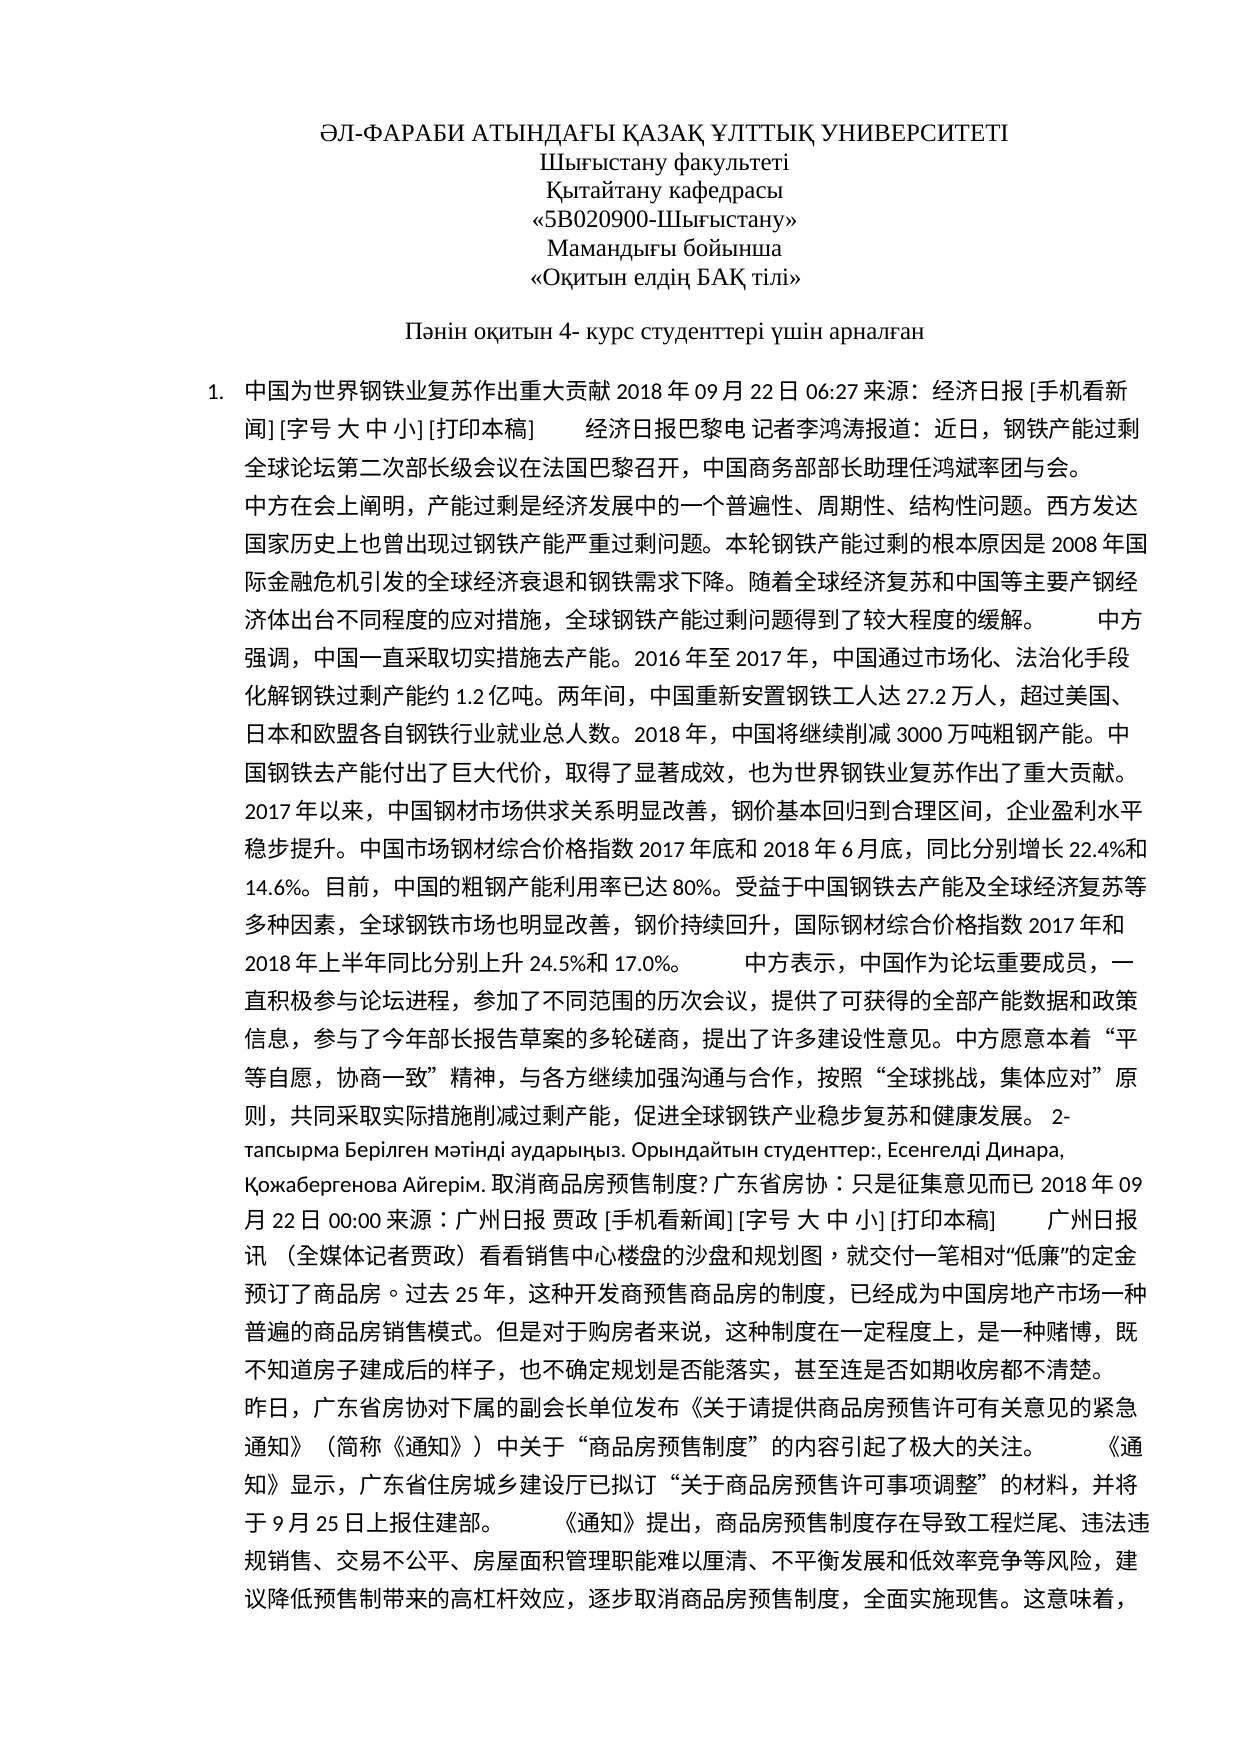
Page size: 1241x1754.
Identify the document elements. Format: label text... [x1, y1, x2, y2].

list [207, 373, 1152, 1614]
text Қытайтану кафедрасы [177, 176, 1152, 204]
text Шығыстану факультеті [177, 147, 1152, 176]
text ӘЛ-ФАРАБИ АТЫНДАҒЫ ҚАЗАҚ ҰЛТТЫҚ УНИВЕРСИТЕТІ [177, 118, 1152, 147]
text «Оқитын елдің БАҚ тілі» [177, 262, 1152, 291]
text Пәнін оқитын 4- курс студенттері үшін арналған [177, 316, 1152, 344]
text «5B020900-Шығыстану» [177, 204, 1152, 233]
text Мамандығы бойынша [177, 233, 1152, 262]
